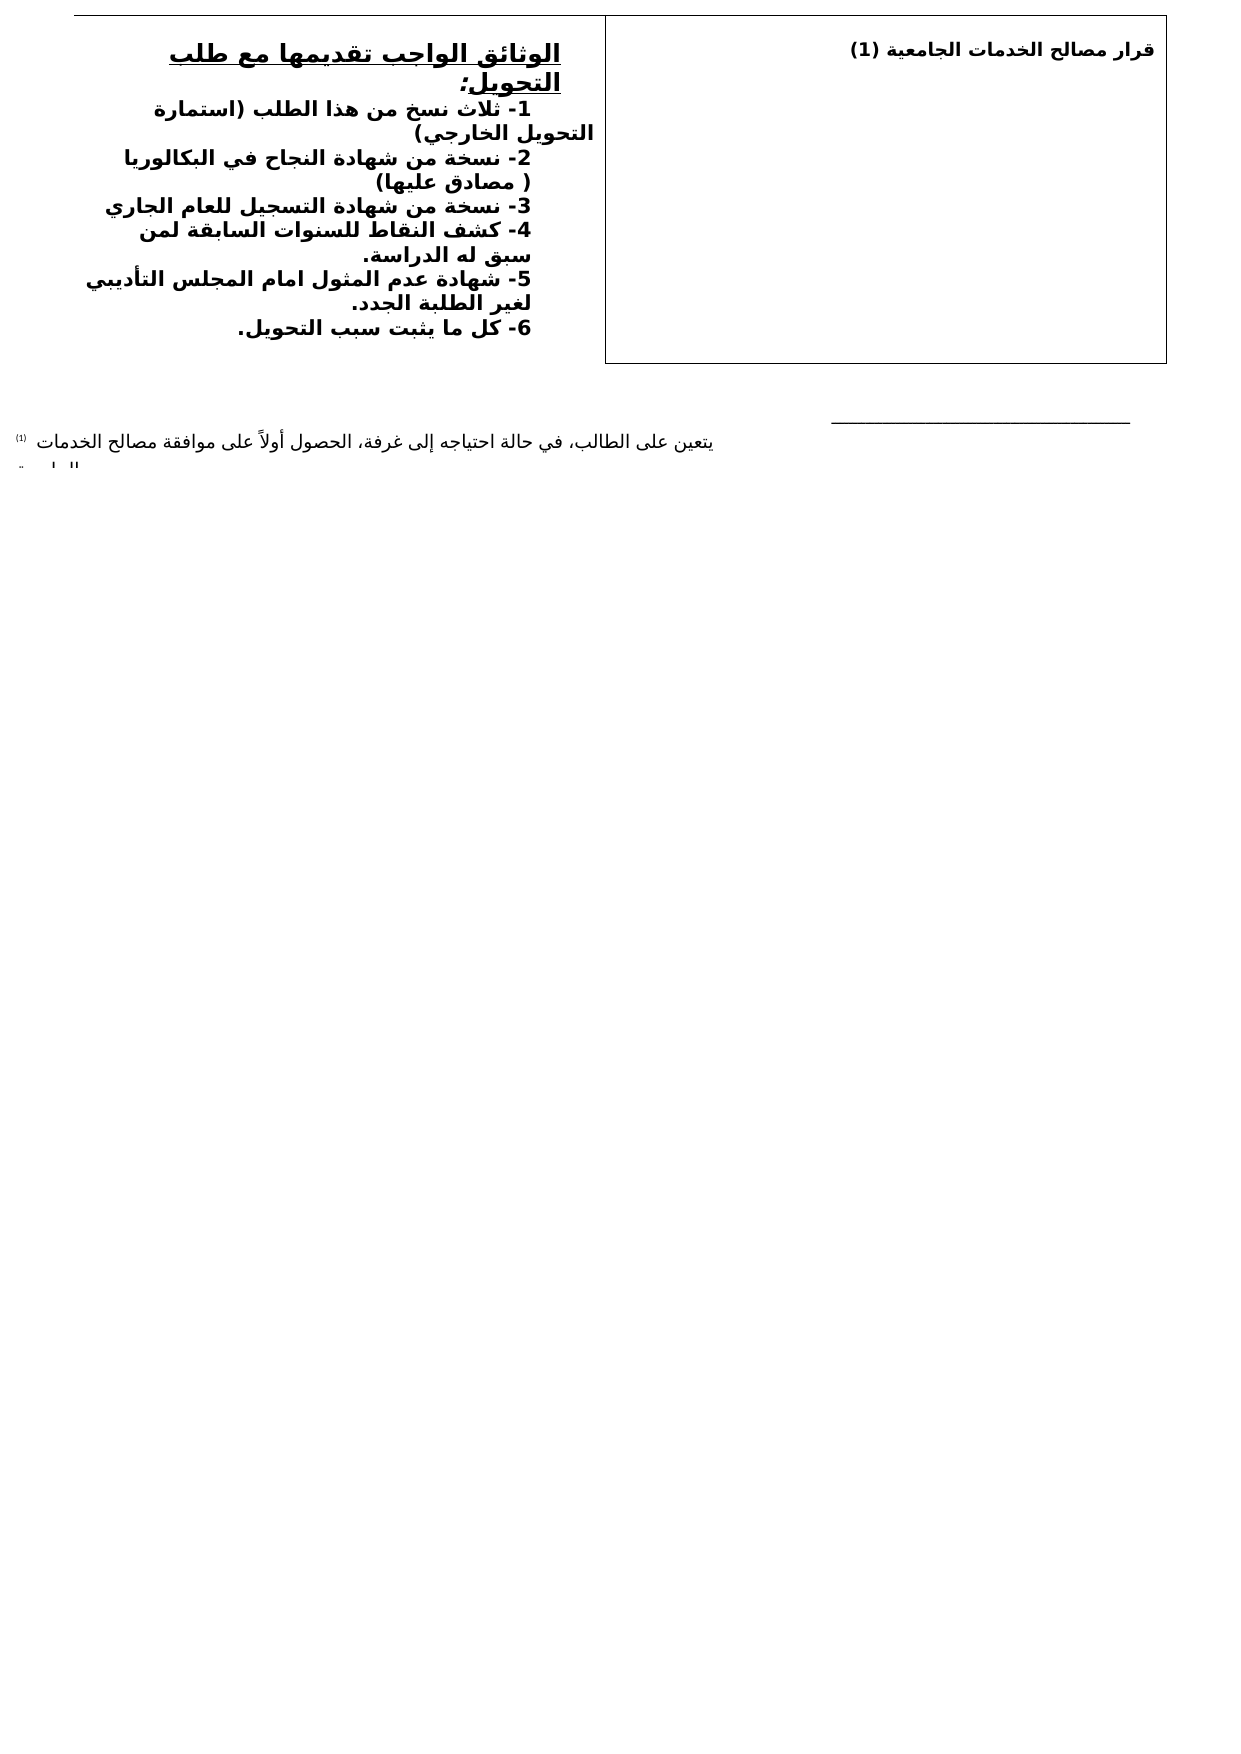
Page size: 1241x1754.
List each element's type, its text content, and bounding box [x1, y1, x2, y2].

table_cell قرار مصالح الخدمات الجامعية (1) [606, 16, 1166, 363]
table_cell الوثائق الواجب تقديمها مع طلب التحويل: 1- ثلاث نسخ من هذا الطلب (استمارة التحويل الخارجي) 2- نسخة من شهادة النجاح في البكالوريا ( مصادق عليها) 3- نسخة من شهادة التسجيل للعام الجاري 4- كشف النقاط للسنوات السابقة لمن سبق له الدراسة. 5- شهادة عدم المثول امام المجلس التأديبي لغير الطلبة الجدد. 6- كل ما يثبت سبب التحويل. [74, 16, 605, 363]
text ــــــــــــــــــــــــــــــــــــــــــــــــــــــــــــــــــــــ [103, 411, 1137, 428]
